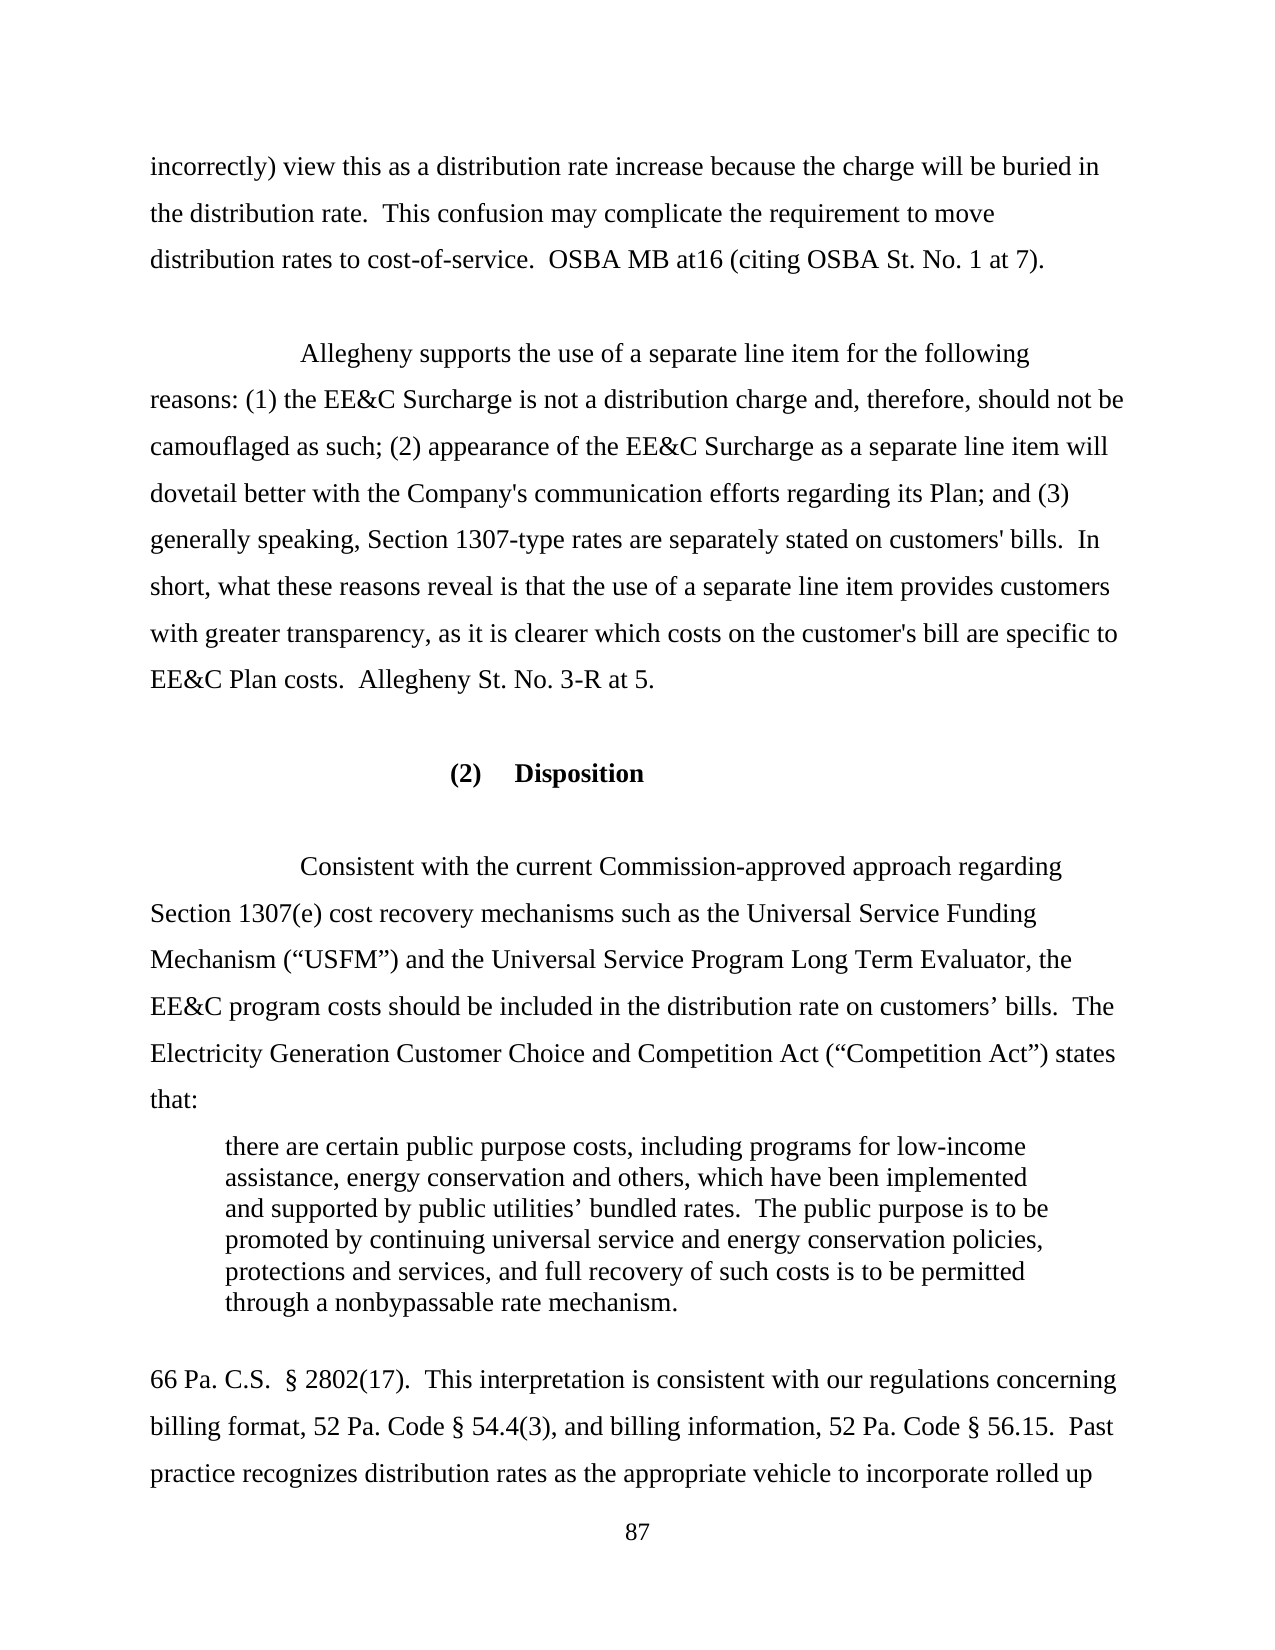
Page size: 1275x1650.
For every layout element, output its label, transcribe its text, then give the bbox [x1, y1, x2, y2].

text there are certain public purpose costs, including programs for low-income assistance, energy conservation and others, which have been implemented and supported by public utilities’ bundled rates. The public purpose is to be promoted by continuing universal service and energy conservation policies, protections and services, and full recovery of such costs is to be permitted through a nonbypassable rate mechanism. [225, 1130, 1050, 1317]
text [150, 150, 1125, 274]
list Disposition [450, 757, 1125, 788]
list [150, 1363, 1125, 1488]
text Consistent with the current Commission-approved approach regarding Section 1307(e) cost recovery mechanisms such as the Universal Service Funding Mechanism (“USFM”) and the Universal Service Program Long Term Evaluator, the EE&C program costs should be included in the distribution rate on customers’ bills. The Electricity Generation Customer Choice and Competition Act (“Competition Act”) states that: [150, 850, 1125, 1114]
list Allegheny supports the use of a separate line item for the following reasons: (1) the EE&C Surcharge is not a distribution charge and, therefore, should not be camouflaged as such; (2) appearance of the EE&C Surcharge as a separate line item will dovetail better with the Company's communication efforts regarding its Plan; and (3) generally speaking, Section 1307-type rates are separately stated on customers' bills. In short, what these reasons reveal is that the use of a separate line item provides customers with greater transparency, as it is clearer which costs on the customer's bill are specific to EE&C Plan costs. Allegheny St. No. 3-R at 5. [150, 337, 1125, 694]
